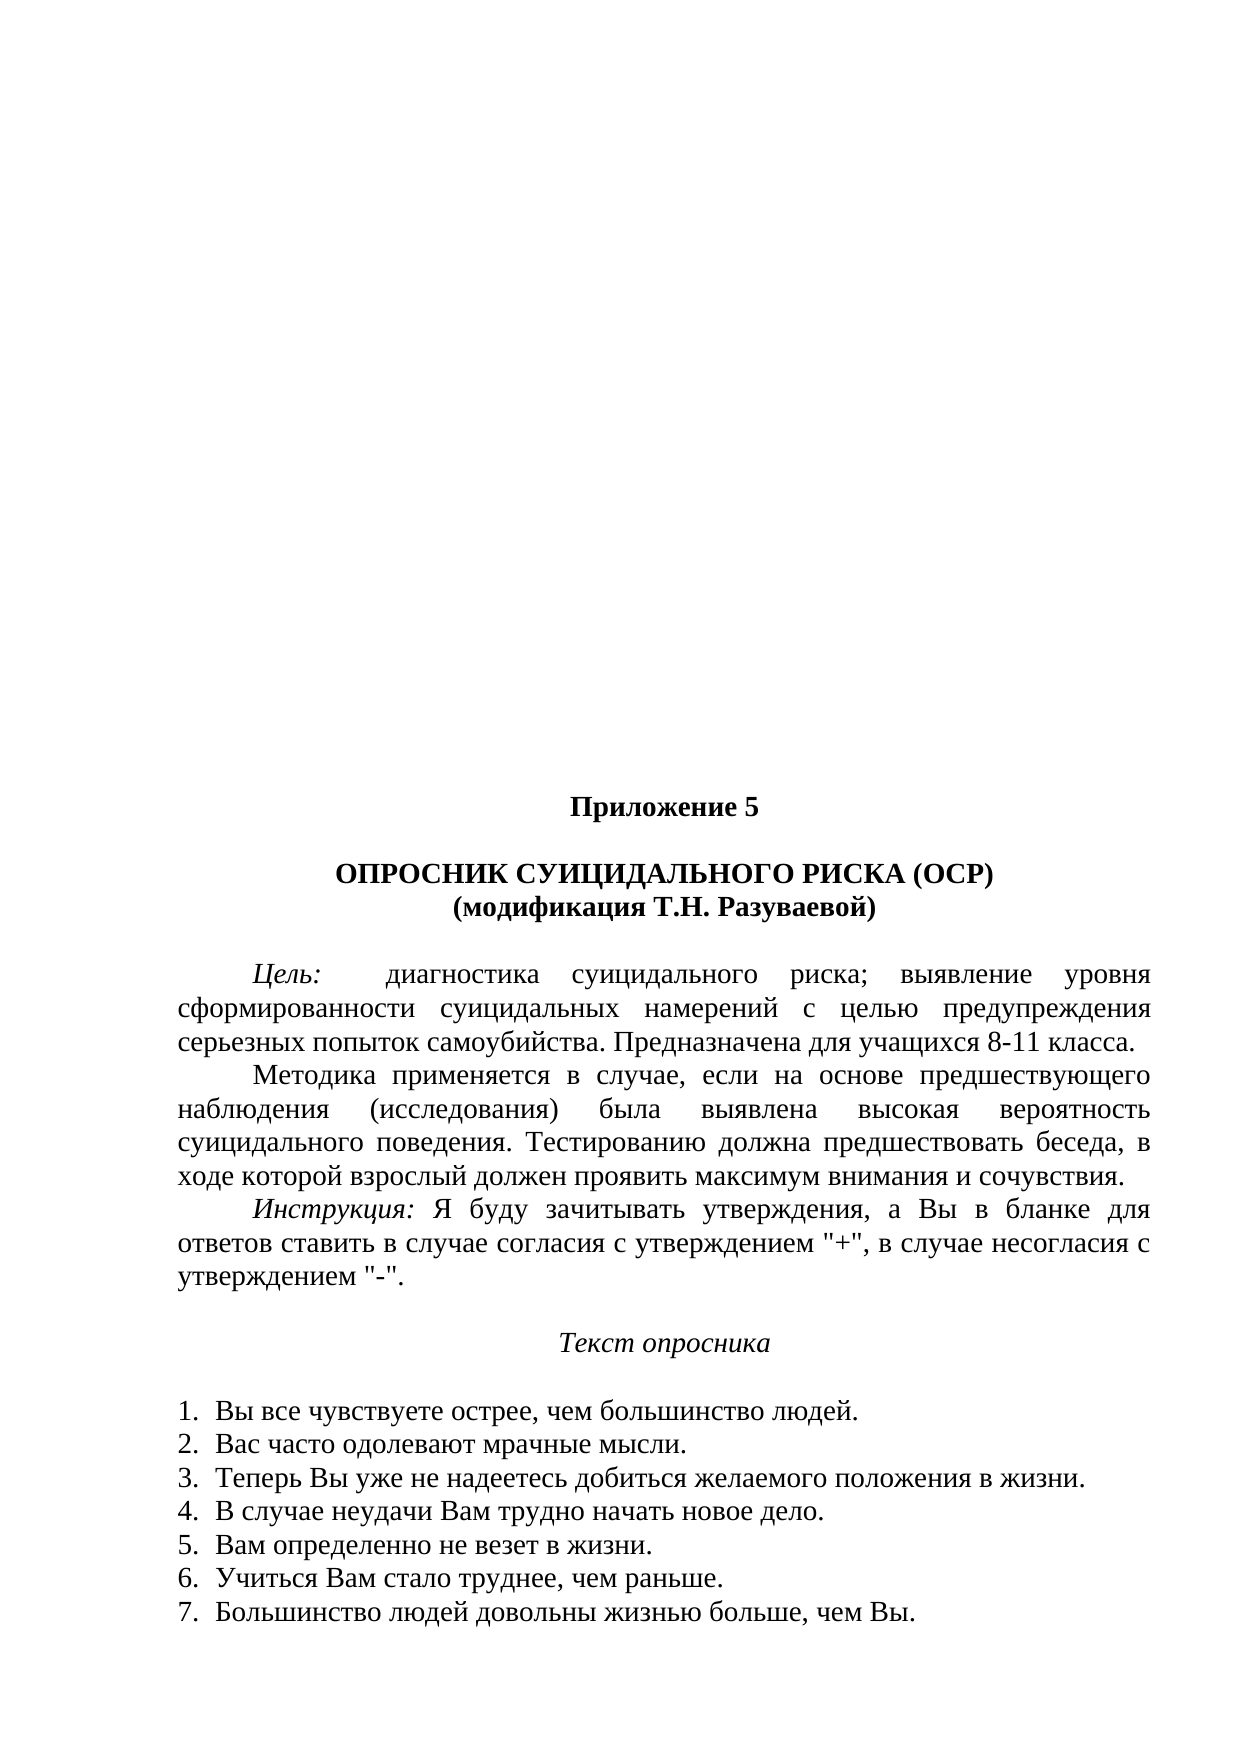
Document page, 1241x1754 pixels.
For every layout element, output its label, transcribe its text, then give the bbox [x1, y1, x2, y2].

list Вы все чувствуете острее, чем большинство людей. [177, 1393, 1152, 1426]
text Цель: диагностика суицидального риска; выявление уровня сформированности суицидальных намерений с целью предупреждения серьезных попыток самоубийства. Предназначена для учащихся 8-11 класса. [177, 957, 1152, 1057]
list В случае неудачи Вам трудно начать новое дело. [177, 1493, 1152, 1527]
text (модификация Т.Н. Разуваевой) [177, 889, 1152, 923]
list Учиться Вам стало труднее, чем раньше. [177, 1560, 1152, 1594]
list Вас часто одолевают мрачные мысли. [177, 1426, 1152, 1460]
list Вам определенно не везет в жизни. [177, 1527, 1152, 1560]
text Инструкция: Я буду зачитывать утверждения, а Вы в бланке для ответов ставить в случае согласия с утверждением "+", в случае несогласия с утверждением "-". [177, 1191, 1152, 1292]
list Теперь Вы уже не надеетесь добиться желаемого положения в жизни. [177, 1460, 1152, 1493]
text Методика применяется в случае, если на основе предшествующего наблюдения (исследования) была выявлена высокая вероятность суицидального поведения. Тестированию должна предшествовать беседа, в ходе которой взрослый должен проявить максимум внимания и сочувствия. [177, 1057, 1152, 1191]
text Текст опросника [177, 1326, 1152, 1359]
text Приложение 5 [177, 789, 1152, 822]
list Большинство людей довольны жизнью больше, чем Вы. [177, 1594, 1152, 1627]
text ОПРОСНИК СУИЦИДАЛЬНОГО РИСКА (ОСР) [177, 856, 1152, 889]
